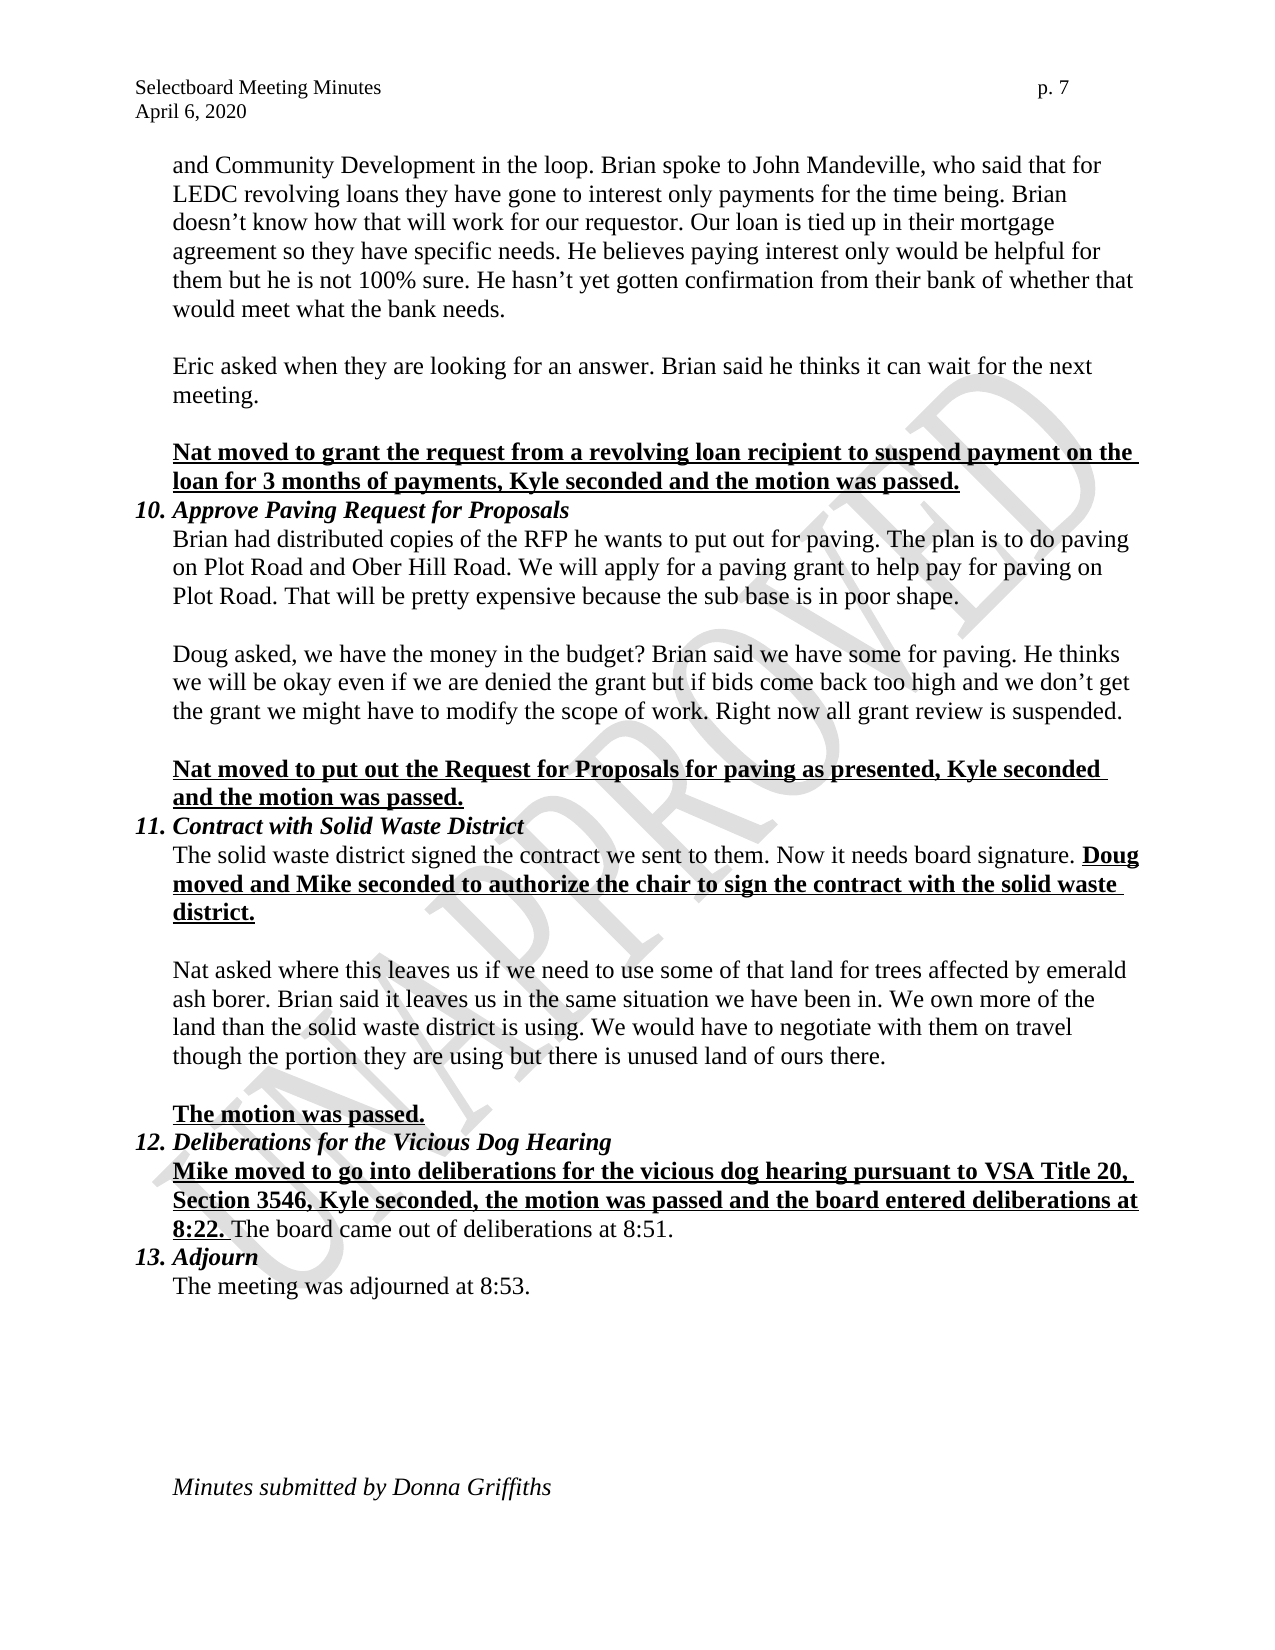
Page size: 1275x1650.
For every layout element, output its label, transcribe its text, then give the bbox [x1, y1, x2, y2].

text The solid waste district signed the contract we sent to them. Now it needs board signature. Doug moved and Mike seconded to authorize the chair to sign the contract with the solid waste district. [172, 840, 1140, 926]
text The meeting was adjourned at 8:53. [172, 1271, 1140, 1300]
text Nat asked where this leaves us if we need to use some of that land for trees affected by emerald ash borer. Brian said it leaves us in the same situation we have been in. We own more of the land than the solid waste district is using. We would have to negotiate with them on travel though the portion they are using but there is unused land of ours there. [172, 955, 1140, 1070]
text Nat moved to grant the request from a revolving loan recipient to suspend payment on the loan for 3 months of payments, Kyle seconded and the motion was passed. [172, 437, 1140, 495]
list Approve Paving Request for Proposals [135, 495, 1140, 524]
list Deliberations for the Vicious Dog Hearing [135, 1127, 1140, 1156]
list Contract with Solid Waste District [135, 811, 1140, 840]
text Minutes submitted by Donna Griffiths [172, 1472, 1140, 1501]
text The motion was passed. [172, 1099, 1140, 1127]
text Eric asked when they are looking for an answer. Brian said he thinks it can wait for the next meeting. [172, 351, 1140, 409]
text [172, 150, 1140, 322]
text Mike moved to go into deliberations for the vicious dog hearing pursuant to VSA Title 20, Section 3546, Kyle seconded, the motion was passed and the board entered deliberations at 8:22. The board came out of deliberations at 8:51. [172, 1156, 1140, 1242]
list Adjourn [135, 1242, 1140, 1271]
text Nat moved to put out the Request for Proposals for paving as presented, Kyle seconded and the motion was passed. [172, 754, 1140, 811]
text Doug asked, we have the money in the budget? Brian said we have some for paving. He thinks we will be okay even if we are denied the grant but if bids come back too high and we don’t get the grant we might have to modify the scope of work. Right now all grant review is suspended. [172, 639, 1140, 725]
text Brian had distributed copies of the RFP he wants to put out for paving. The plan is to do paving on Plot Road and Ober Hill Road. We will apply for a paving grant to help pay for paving on Plot Road. That will be pretty expensive because the sub base is in poor shape. [172, 524, 1140, 610]
